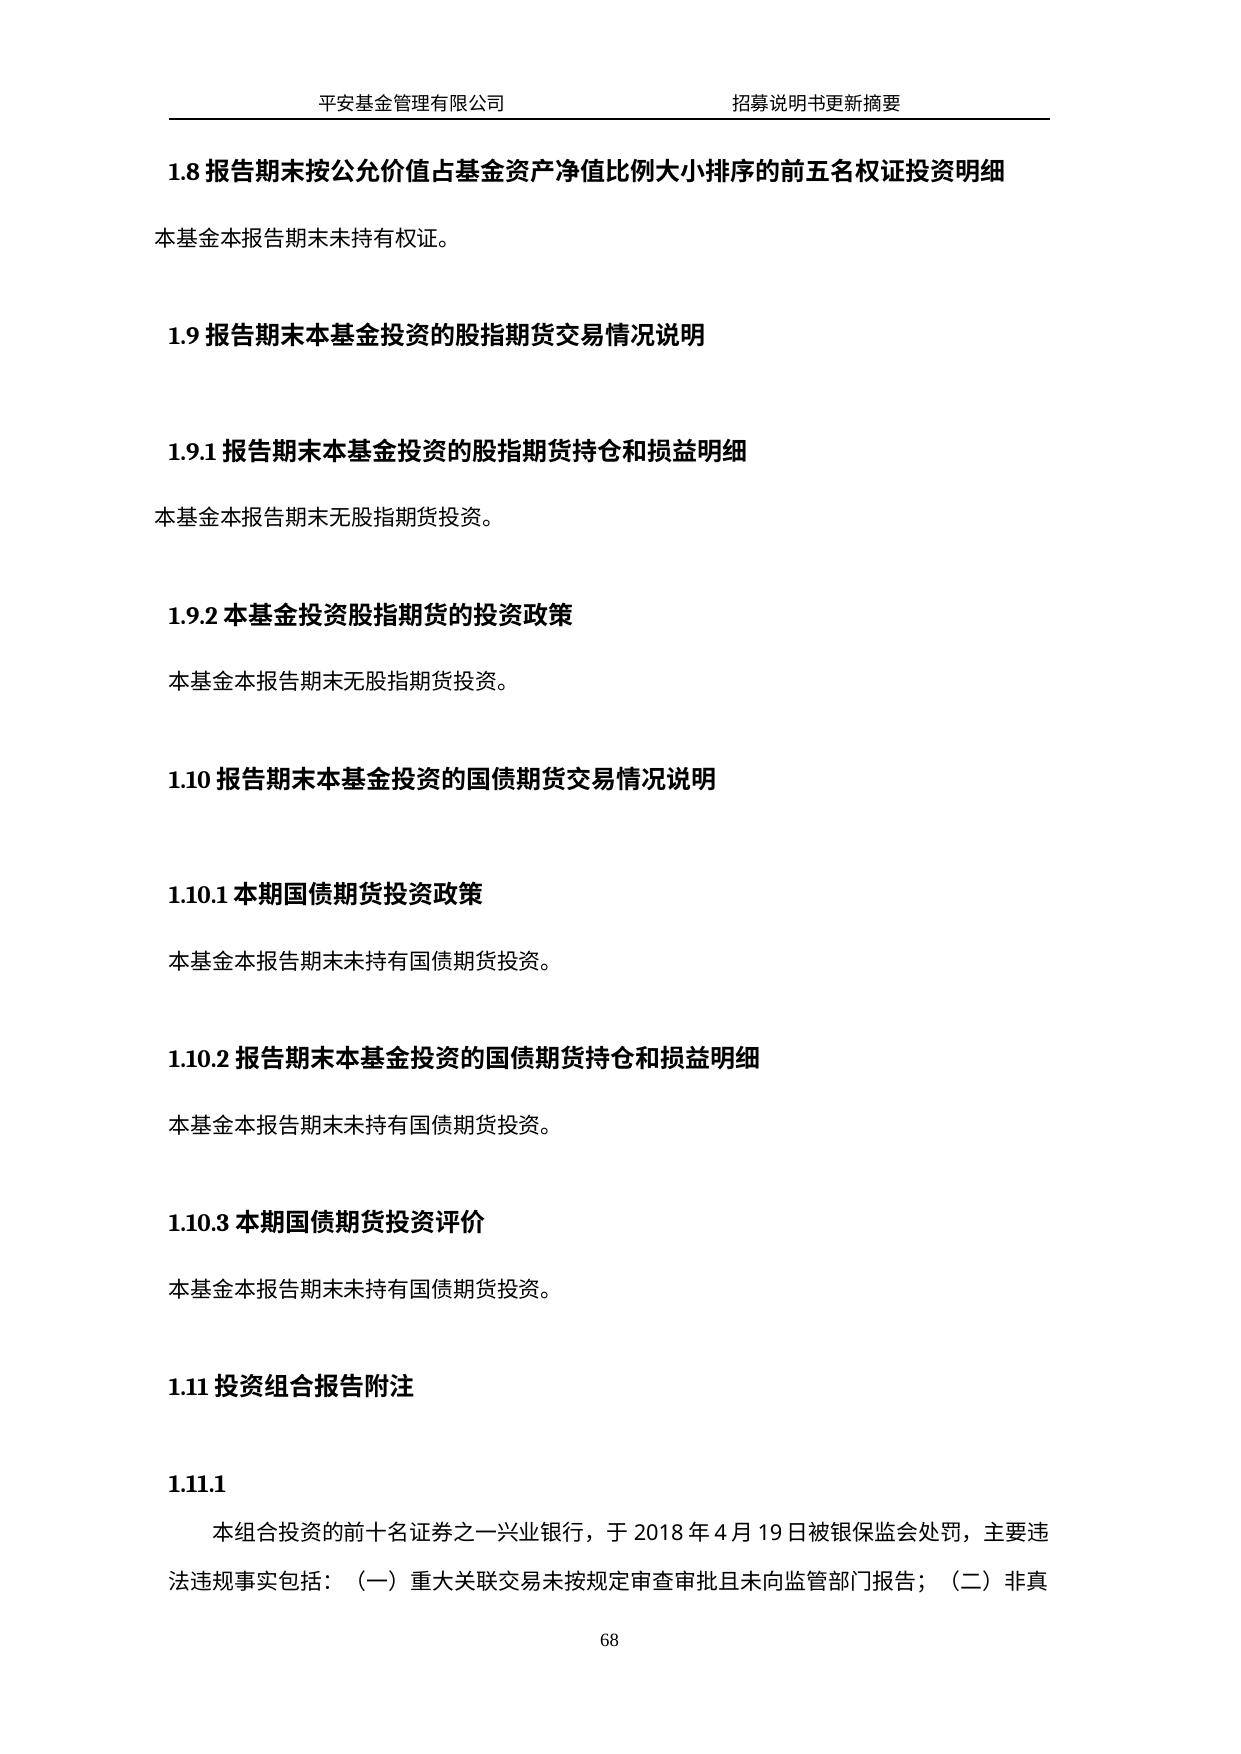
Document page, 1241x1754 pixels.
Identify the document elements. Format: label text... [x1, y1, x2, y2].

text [169, 1515, 1050, 1596]
text 本基金本报告期末未持有权证。 [154, 220, 1050, 253]
text 本基金本报告期末未持有国债期货投资。 [169, 943, 1050, 976]
text 本基金本报告期末未持有国债期货投资。 [169, 1107, 1050, 1140]
title 本期国债期货投资政策 [169, 860, 1050, 925]
title 投资组合报告附注 [169, 1352, 1050, 1417]
text 本基金本报告期末无股指期货投资。 [169, 664, 1050, 696]
title 报告期末本基金投资的国债期货持仓和损益明细 [169, 1024, 1050, 1089]
title 本期国债期货投资评价 [169, 1188, 1050, 1253]
title 报告期末本基金投资的国债期货交易情况说明 [169, 745, 1050, 810]
text 本基金本报告期末未持有国债期货投资。 [169, 1271, 1050, 1304]
text 本基金本报告期末无股指期货投资。 [154, 500, 1050, 532]
title 报告期末按公允价值占基金资产净值比例大小排序的前五名权证投资明细 [169, 137, 1050, 202]
title 报告期末本基金投资的股指期货持仓和损益明细 [169, 417, 1050, 482]
title 报告期末本基金投资的股指期货交易情况说明 [169, 301, 1050, 366]
title 本基金投资股指期货的投资政策 [169, 581, 1050, 646]
